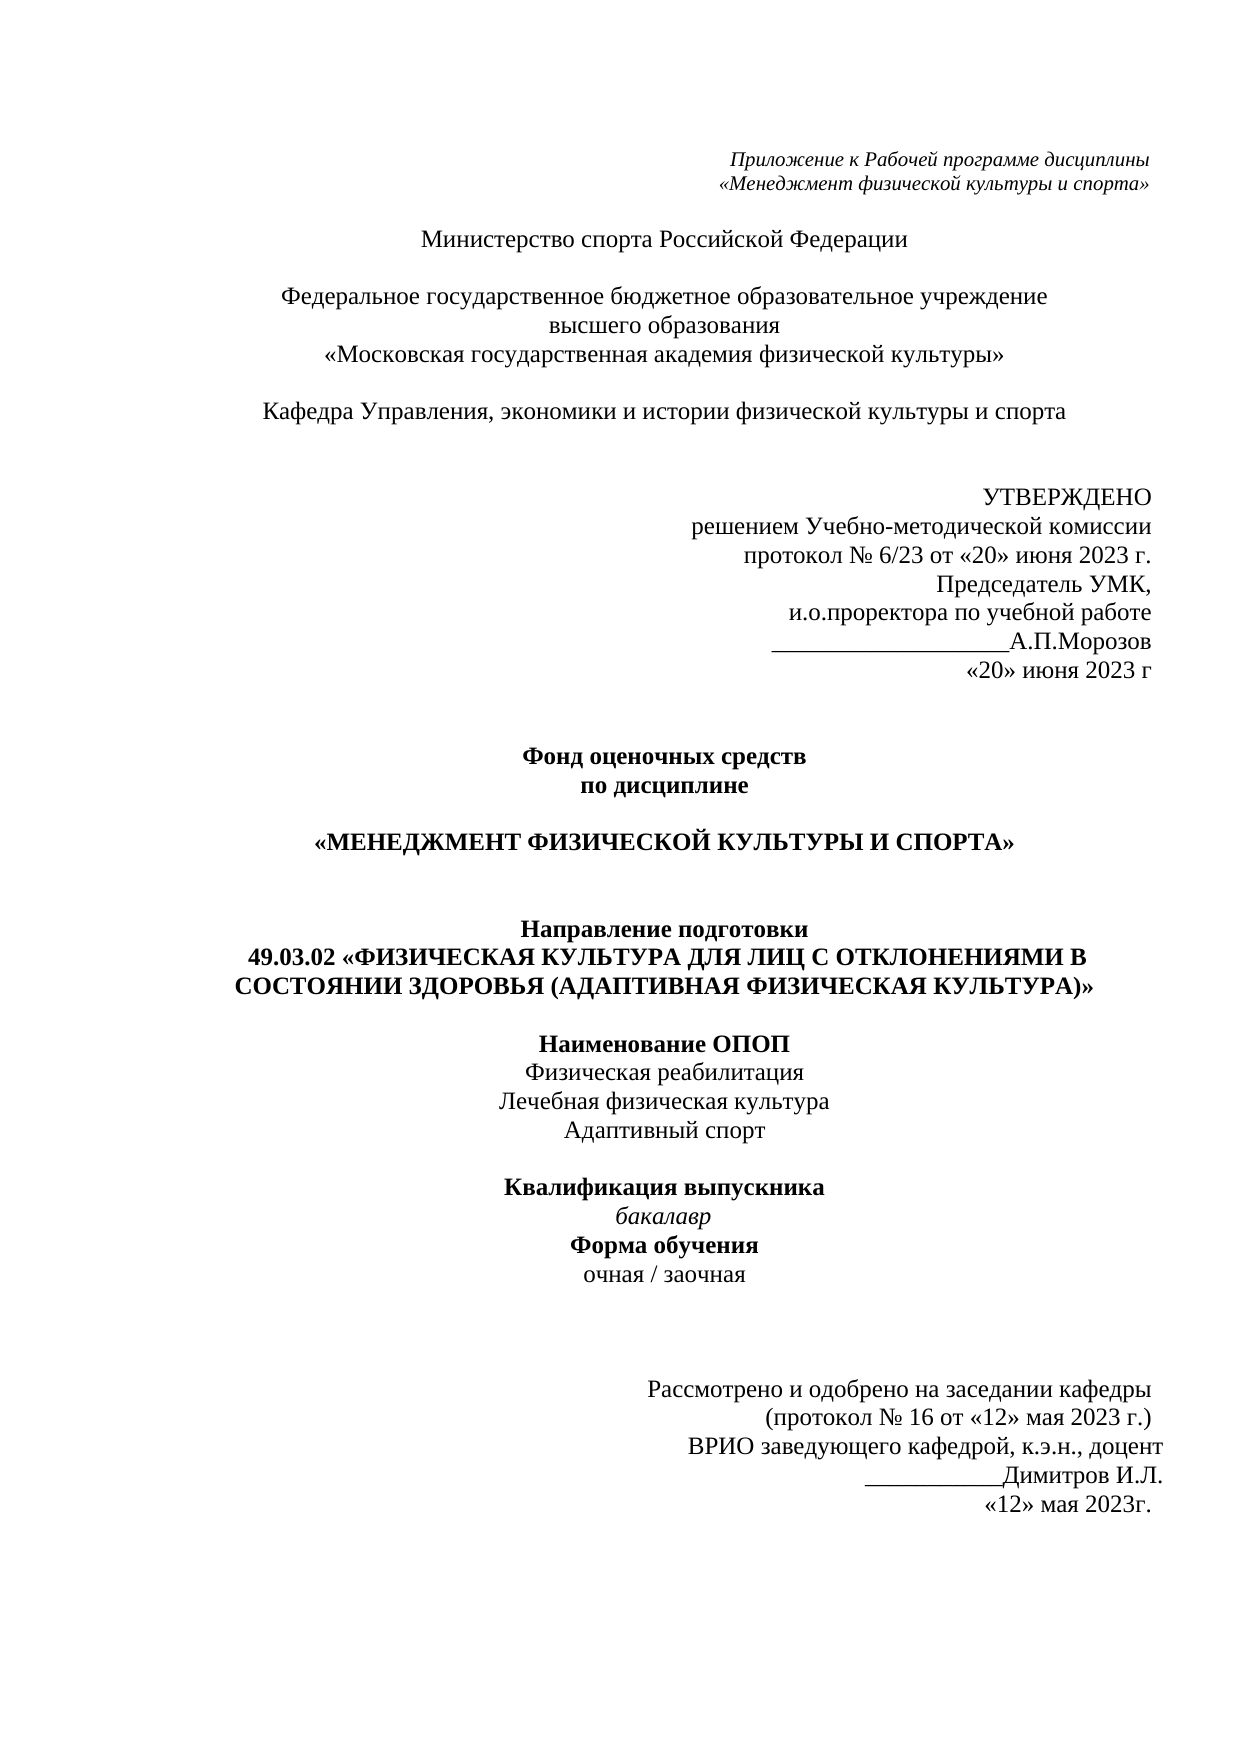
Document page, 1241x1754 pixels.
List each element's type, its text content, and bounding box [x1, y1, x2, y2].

text Председатель УМК, [177, 569, 1152, 597]
text Фонд оценочных средств [177, 741, 1152, 770]
text Федеральное государственное бюджетное образовательное учреждение [177, 281, 1152, 310]
text Форма обучения [177, 1230, 1152, 1259]
text Кафедра Управления, экономики и истории физической культуры и спорта [177, 396, 1152, 425]
text Рассмотрено и одобрено на заседании кафедры [177, 1374, 1152, 1402]
text и.о.проректора по учебной работе [177, 597, 1152, 626]
text Наименование ОПОП [177, 1029, 1152, 1057]
text высшего образования [177, 310, 1152, 339]
text Физическая реабилитация Лечебная физическая культура [177, 1057, 1152, 1115]
text Адаптивный спорт [177, 1115, 1152, 1144]
text Направление подготовки [177, 914, 1152, 942]
text ___________Димитров И.Л. [165, 1460, 1163, 1489]
text 49.03.02 «ФИЗИЧЕСКАЯ КУЛЬТУРА ДЛЯ ЛИЦ С ОТКЛОНЕНИЯМИ В СОСТОЯНИИ ЗДОРОВЬЯ (АДАПТИВНАЯ ФИЗИЧЕСКАЯ КУЛЬТУРА)» [177, 942, 1152, 1000]
text УТВЕРЖДЕНО [177, 482, 1152, 511]
text Министерство спорта Российской Федерации [177, 224, 1152, 252]
text по дисциплине [177, 770, 1152, 799]
text протокол № 6/23 от «20» июня 2023 г. [177, 540, 1152, 569]
text Квалификация выпускника [177, 1172, 1152, 1201]
text ___________________А.П.Морозов [177, 626, 1152, 655]
text «12» мая 2023г. [177, 1489, 1152, 1517]
text (протокол № 16 от «12» мая 2023 г.) [177, 1402, 1152, 1431]
text «МЕНЕДЖМЕНТ ФИЗИЧЕСКОЙ КУЛЬТУРЫ И СПОРТА» [177, 827, 1152, 856]
text решением Учебно-методической комиссии [177, 511, 1152, 540]
text «Менеджмент физической культуры и спорта» [177, 171, 1152, 195]
text бакалавр [177, 1201, 1152, 1230]
text Приложение к Рабочей программе дисциплины [177, 147, 1152, 171]
text ВРИО заведующего кафедрой, к.э.н., доцент [165, 1431, 1163, 1460]
text очная / заочная [177, 1259, 1152, 1287]
text «Московская государственная академия физической культуры» [177, 339, 1152, 367]
text «20» июня 2023 г [177, 655, 1152, 684]
